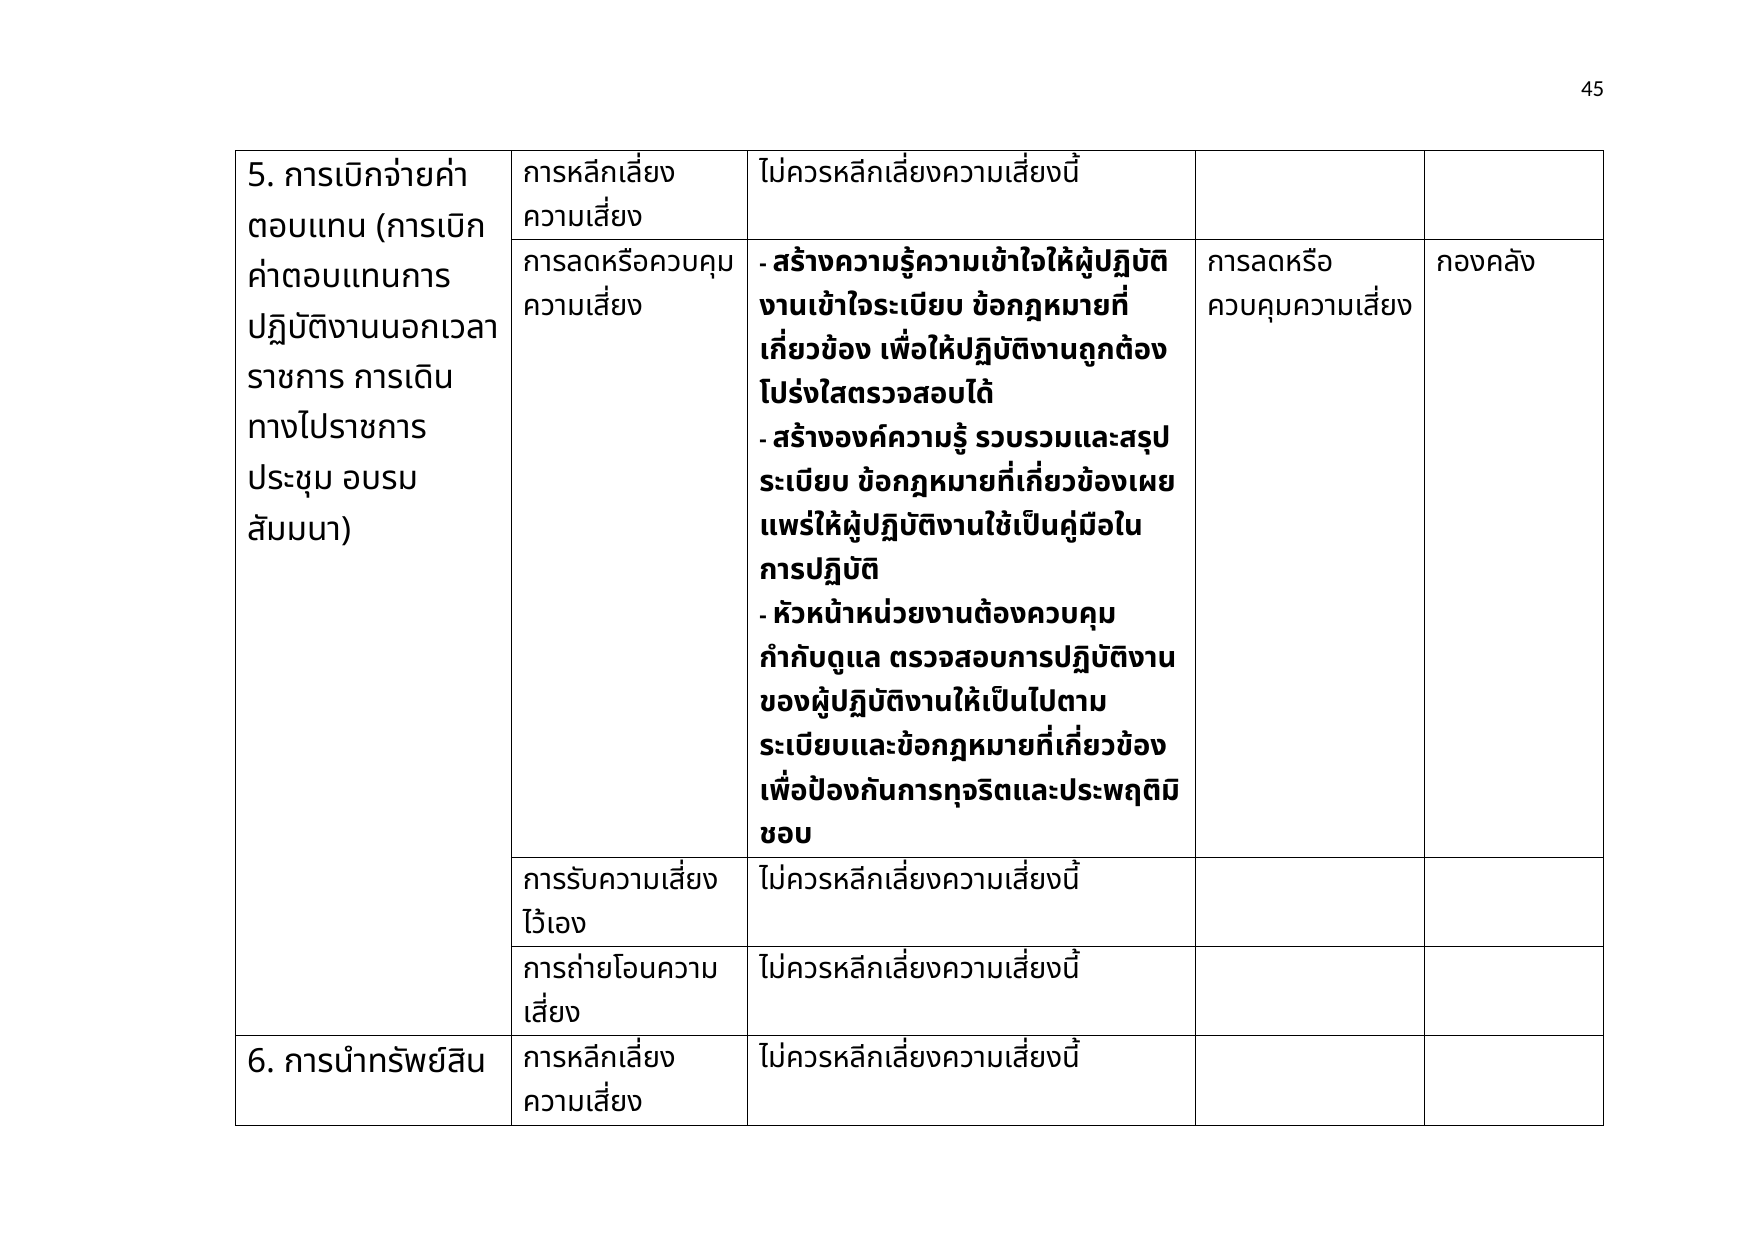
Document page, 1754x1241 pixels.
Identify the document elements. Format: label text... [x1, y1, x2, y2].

table_cell [1425, 858, 1603, 946]
table_cell [1196, 858, 1424, 946]
table_cell ไม่ควรหลีกเลี่ยงความเสี่ยงนี้ [748, 858, 1195, 946]
table_cell กองคลัง [1425, 240, 1603, 857]
table_cell [1425, 947, 1603, 1035]
table_cell การลดหรือควบคุมความเสี่ยง [512, 240, 747, 857]
table_cell [1196, 947, 1424, 1035]
table_cell การถ่ายโอนความเสี่ยง [512, 947, 747, 1035]
table_cell [1425, 1036, 1603, 1124]
table_cell 5. การเบิกจ่ายค่าตอบแทน (การเบิกค่าตอบแทนการปฏิบัติงานนอกเวลาราชการ การเดินทางไปราชการ ประชุม อบรม สัมมนา) [236, 151, 511, 1035]
table_cell ไม่ควรหลีกเลี่ยงความเสี่ยงนี้ [748, 151, 1195, 239]
table_cell - สร้างความรู้ความเข้าใจให้ผู้ปฏิบัติงานเข้าใจระเบียบ ข้อกฎหมายที่เกี่ยวข้อง เพื่อให้ปฏิบัติงานถูกต้อง โปร่งใสตรวจสอบได้ - สร้างองค์ความรู้ รวบรวมและสรุประเบียบ ข้อกฎหมายที่เกี่ยวข้องเผยแพร่ให้ผู้ปฏิบัติงานใช้เป็นคู่มือในการปฏิบัติ - หัวหน้าหน่วยงานต้องควบคุม กำกับดูแล ตรวจสอบการปฏิบัติงานของผู้ปฏิบัติงานให้เป็นไปตามระเบียบและข้อกฎหมายที่เกี่ยวข้อง เพื่อป้องกันการทุจริตและประพฤติมิชอบ [748, 240, 1195, 857]
table_cell ไม่ควรหลีกเลี่ยงความเสี่ยงนี้ [748, 947, 1195, 1035]
table_cell การหลีกเลี่ยงความเสี่ยง [512, 1036, 747, 1124]
table_cell [1196, 151, 1424, 239]
table_cell [1196, 1036, 1424, 1124]
table_cell การหลีกเลี่ยงความเสี่ยง [512, 151, 747, 239]
table_cell [1425, 151, 1603, 239]
table_cell ไม่ควรหลีกเลี่ยงความเสี่ยงนี้ [748, 1036, 1195, 1124]
table_cell การลดหรือควบคุมความเสี่ยง [1196, 240, 1424, 857]
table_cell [236, 1036, 511, 1124]
table_cell การรับความเสี่ยงไว้เอง [512, 858, 747, 946]
